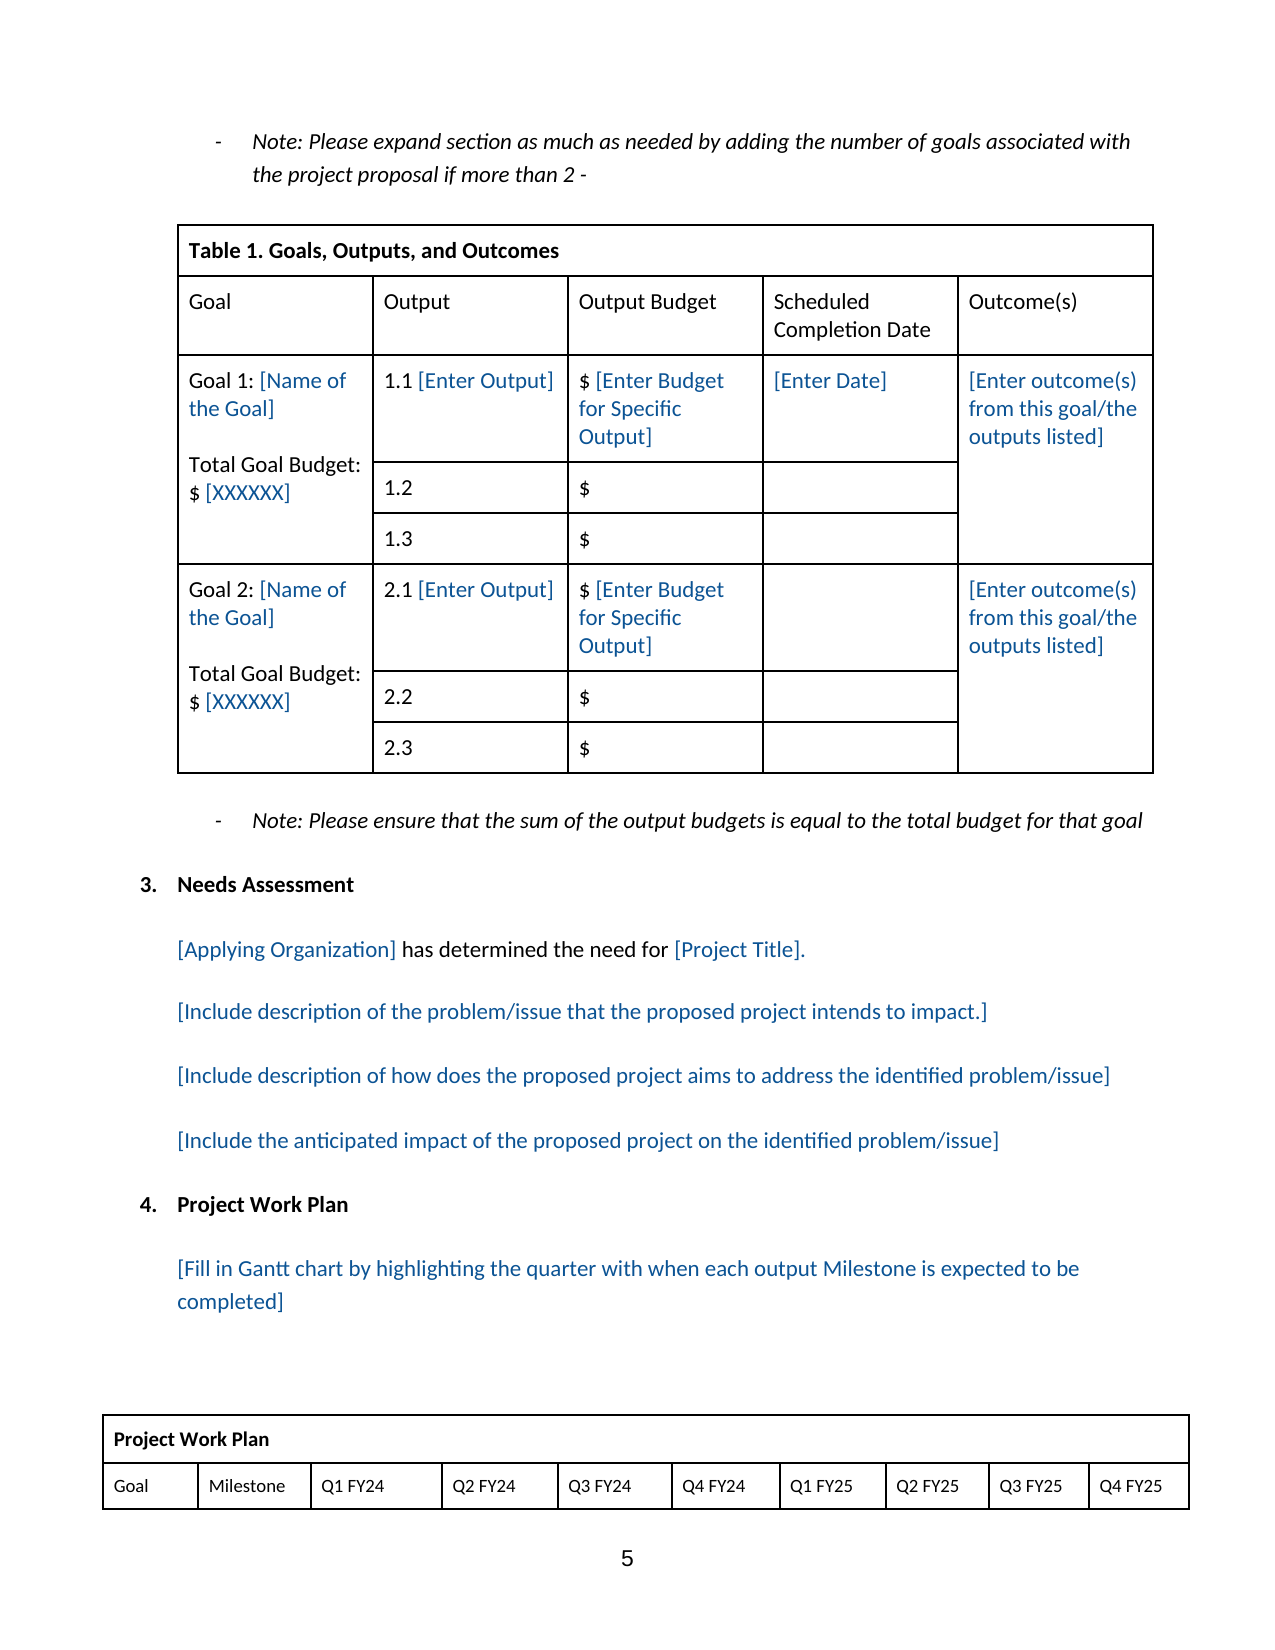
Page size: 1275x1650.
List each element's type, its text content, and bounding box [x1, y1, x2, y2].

table_cell [764, 565, 957, 670]
list Needs Assessment [139, 870, 1152, 898]
list Note: Please expand section as much as needed by adding the number of goals associated with the project proposal if more than 2 - [214, 127, 1152, 188]
table_cell [Enter outcome(s) from this goal/the outputs listed] [959, 356, 1152, 563]
table_cell Q3 FY24 [559, 1464, 671, 1508]
table_cell 2.2 [374, 672, 567, 721]
table_cell [Enter Date] [764, 356, 957, 461]
table_header Project Work Plan [104, 1416, 1188, 1462]
table_cell [Enter outcome(s) from this goal/the outputs listed] [959, 565, 1152, 772]
table_cell [764, 514, 957, 563]
table_cell Q4 FY24 [673, 1464, 779, 1508]
table_cell Q1 FY24 [312, 1464, 441, 1508]
table_cell $ [569, 723, 762, 772]
table_cell 1.3 [374, 514, 567, 563]
list Note: Please ensure that the sum of the output budgets is equal to the total budget for that goal [214, 806, 1152, 834]
table_cell $ [569, 672, 762, 721]
table_cell Scheduled Completion Date [764, 277, 957, 354]
table_cell Q2 FY25 [887, 1464, 988, 1508]
table_cell $ [569, 514, 762, 563]
table_cell Goal 2: [Name of the Goal] Total Goal Budget: $ [XXXXXX] [179, 565, 372, 772]
text [Include description of how does the proposed project aims to address the identified problem/issue] [177, 1061, 1152, 1089]
table_cell Goal [104, 1464, 197, 1508]
table_cell Goal 1: [Name of the Goal] Total Goal Budget: $ [XXXXXX] [179, 356, 372, 563]
table_cell [764, 463, 957, 512]
table_cell Goal [179, 277, 372, 354]
table_cell 1.2 [374, 463, 567, 512]
table_cell $ [Enter Budget for Specific Output] [569, 565, 762, 670]
table_cell Outcome(s) [959, 277, 1152, 354]
text [Include description of the problem/issue that the proposed project intends to impact.] [102, 997, 1152, 1025]
table_cell $ [569, 463, 762, 512]
table_cell [764, 672, 957, 721]
text [Fill in Gantt chart by highlighting the quarter with when each output Milestone is expected to be completed] [177, 1254, 1152, 1315]
table_cell Q2 FY24 [443, 1464, 557, 1508]
table_cell Q3 FY25 [990, 1464, 1088, 1508]
table_cell 2.3 [374, 723, 567, 772]
table_cell Milestone [199, 1464, 310, 1508]
text [Applying Organization] has determined the need for [Project Title]. [177, 935, 1152, 963]
table_cell [764, 723, 957, 772]
table_cell Output Budget [569, 277, 762, 354]
table_cell 2.1 [Enter Output] [374, 565, 567, 670]
table_cell 1.1 [Enter Output] [374, 356, 567, 461]
list Project Work Plan [139, 1190, 1152, 1218]
table_header Table 1. Goals, Outputs, and Outcomes [179, 226, 1152, 275]
table_cell Output [374, 277, 567, 354]
table_cell $ [Enter Budget for Specific Output] [569, 356, 762, 461]
text [Include the anticipated impact of the proposed project on the identified problem/issue] [102, 1126, 1152, 1154]
table_cell Q1 FY25 [781, 1464, 885, 1508]
table_cell Q4 FY25 [1090, 1464, 1188, 1508]
